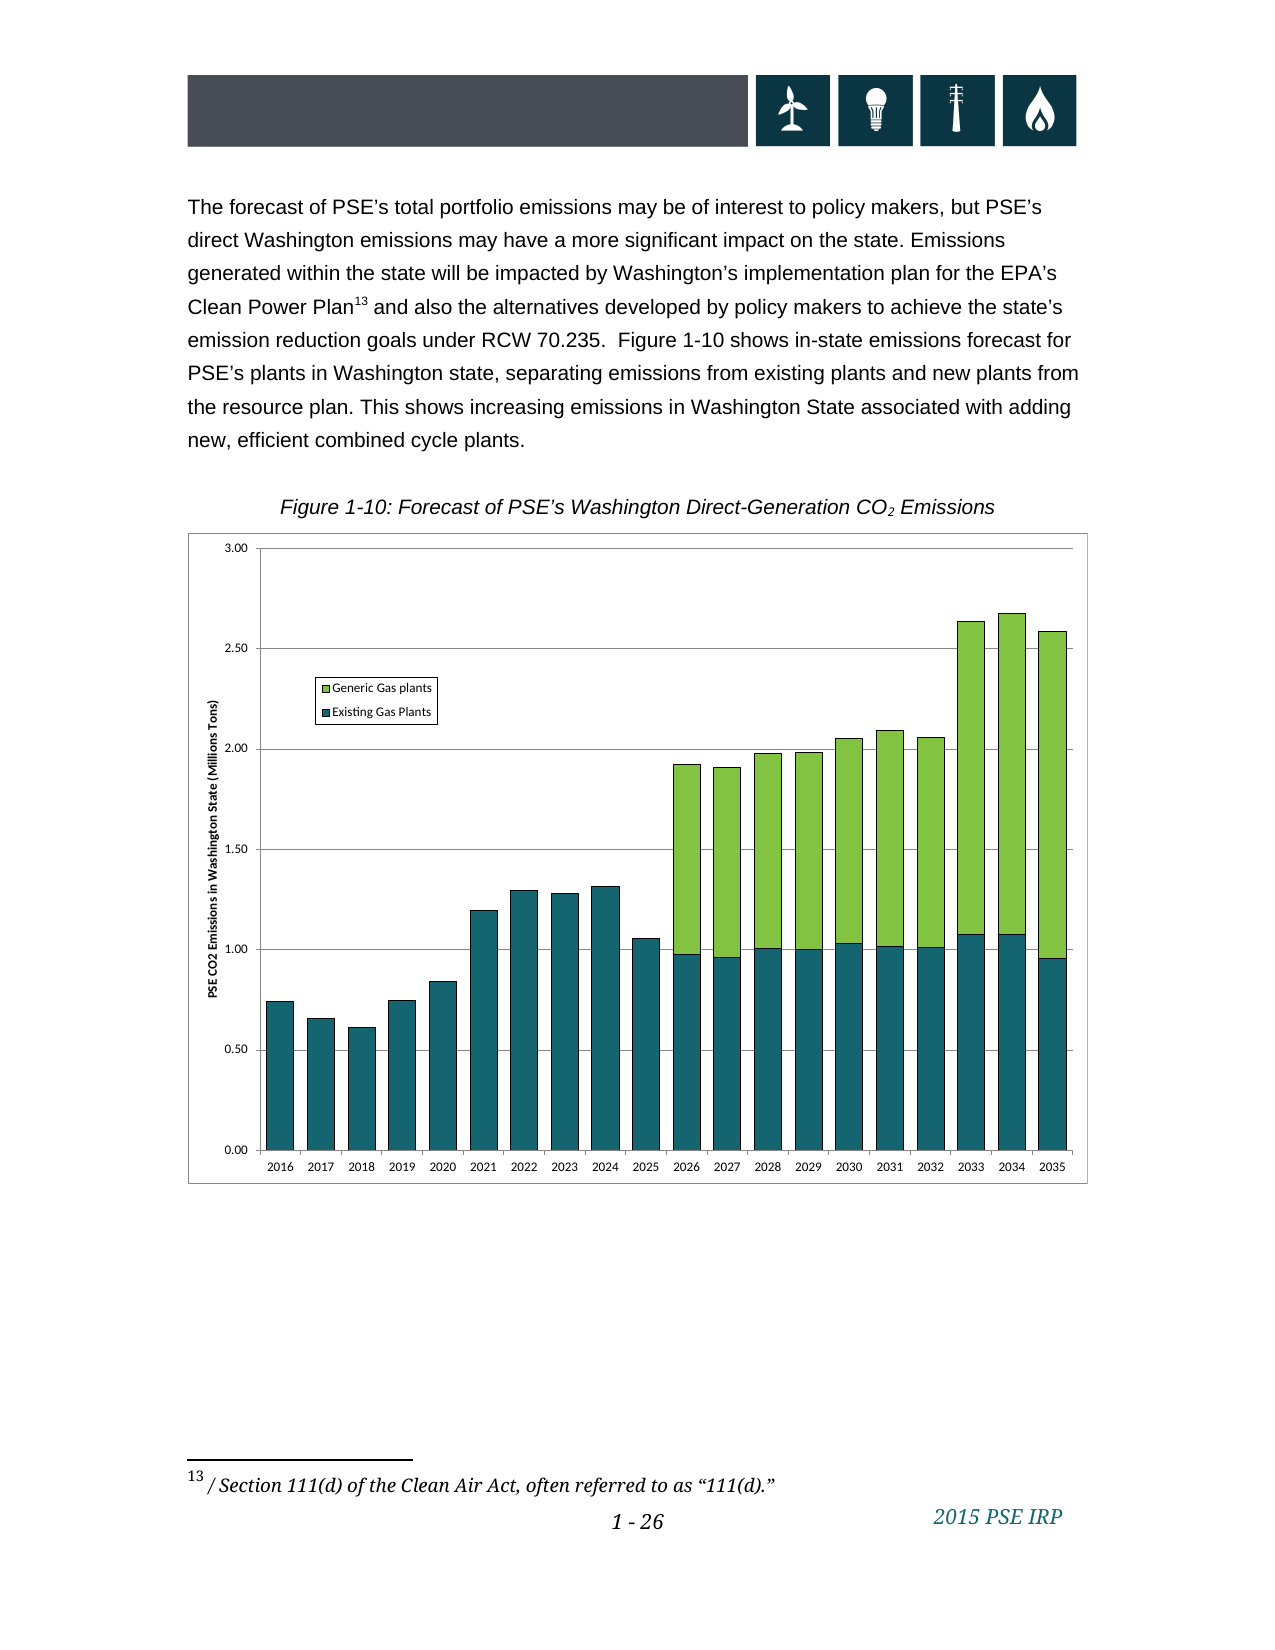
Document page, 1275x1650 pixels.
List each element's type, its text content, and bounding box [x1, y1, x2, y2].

text Figure 1-10: Forecast of PSE’s Washington Direct-Generation CO2 Emissions [187, 487, 1087, 521]
picture [187, 75, 1077, 149]
text The forecast of PSE’s total portfolio emissions may be of interest to policy makers, but PSE’s direct Washington emissions may have a more significant impact on the state. Emissions generated within the state will be impacted by Washington’s implementation plan for the EPA’s Clean Power Plan and also the alternatives developed by policy makers to achieve the state’s emission reduction goals under RCW 70.235. Figure 1-10 shows in-state emissions forecast for PSE’s plants in Washington state, separating emissions from existing plants and new plants from the resource plan. This shows increasing emissions in Washington State associated with adding new, efficient combined cycle plants. [187, 187, 1087, 454]
